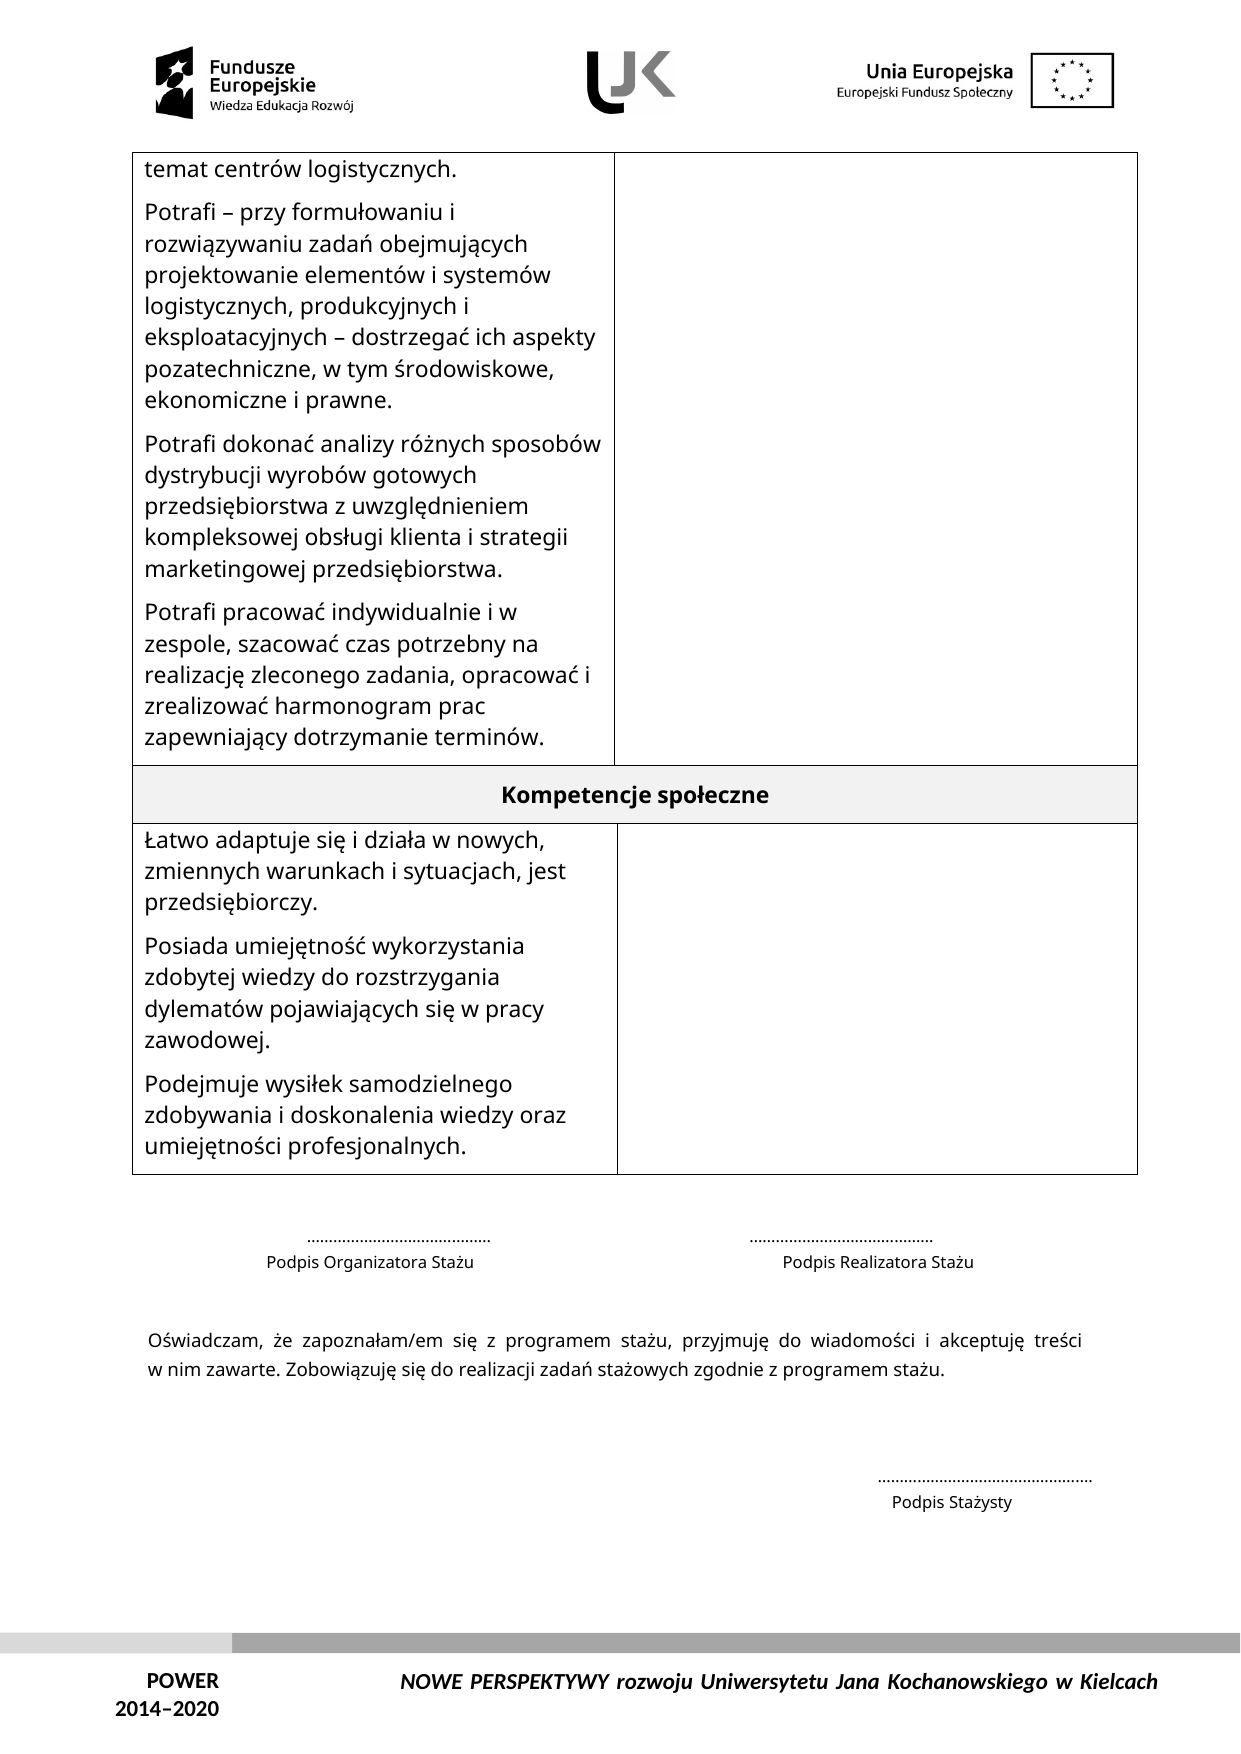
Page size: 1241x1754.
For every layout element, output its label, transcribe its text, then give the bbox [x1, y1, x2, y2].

table_cell [615, 153, 1137, 765]
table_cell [133, 153, 614, 765]
table_cell Łatwo adaptuje się i działa w nowych, zmiennych warunkach i sytuacjach, jest przedsiębiorczy. Posiada umiejętność wykorzystania zdobytej wiedzy do rozstrzygania dylematów pojawiających się w pracy zawodowej. Podejmuje wysiłek samodzielnego zdobywania i doskonalenia wiedzy oraz umiejętności profesjonalnych. [133, 824, 617, 1174]
text Podpis Organizatora Stażu Podpis Realizatora Stażu [148, 1251, 1093, 1274]
table_cell Kompetencje społeczne [133, 766, 1137, 823]
text …………………………………………. [223, 1465, 1093, 1488]
picture [819, 34, 1132, 126]
text Oświadczam, że zapoznałam/em się z programem stażu, przyjmuję do wiadomości i akceptuję treści w nim zawarte. Zobowiązuję się do realizacji zadań stażowych zgodnie z programem stażu. [148, 1327, 1093, 1382]
picture [587, 51, 676, 114]
text Podpis Stażysty [223, 1491, 1093, 1514]
table_cell [618, 824, 1137, 1174]
picture [137, 28, 371, 137]
text …………………………………… …………………………………… [148, 1225, 1093, 1248]
